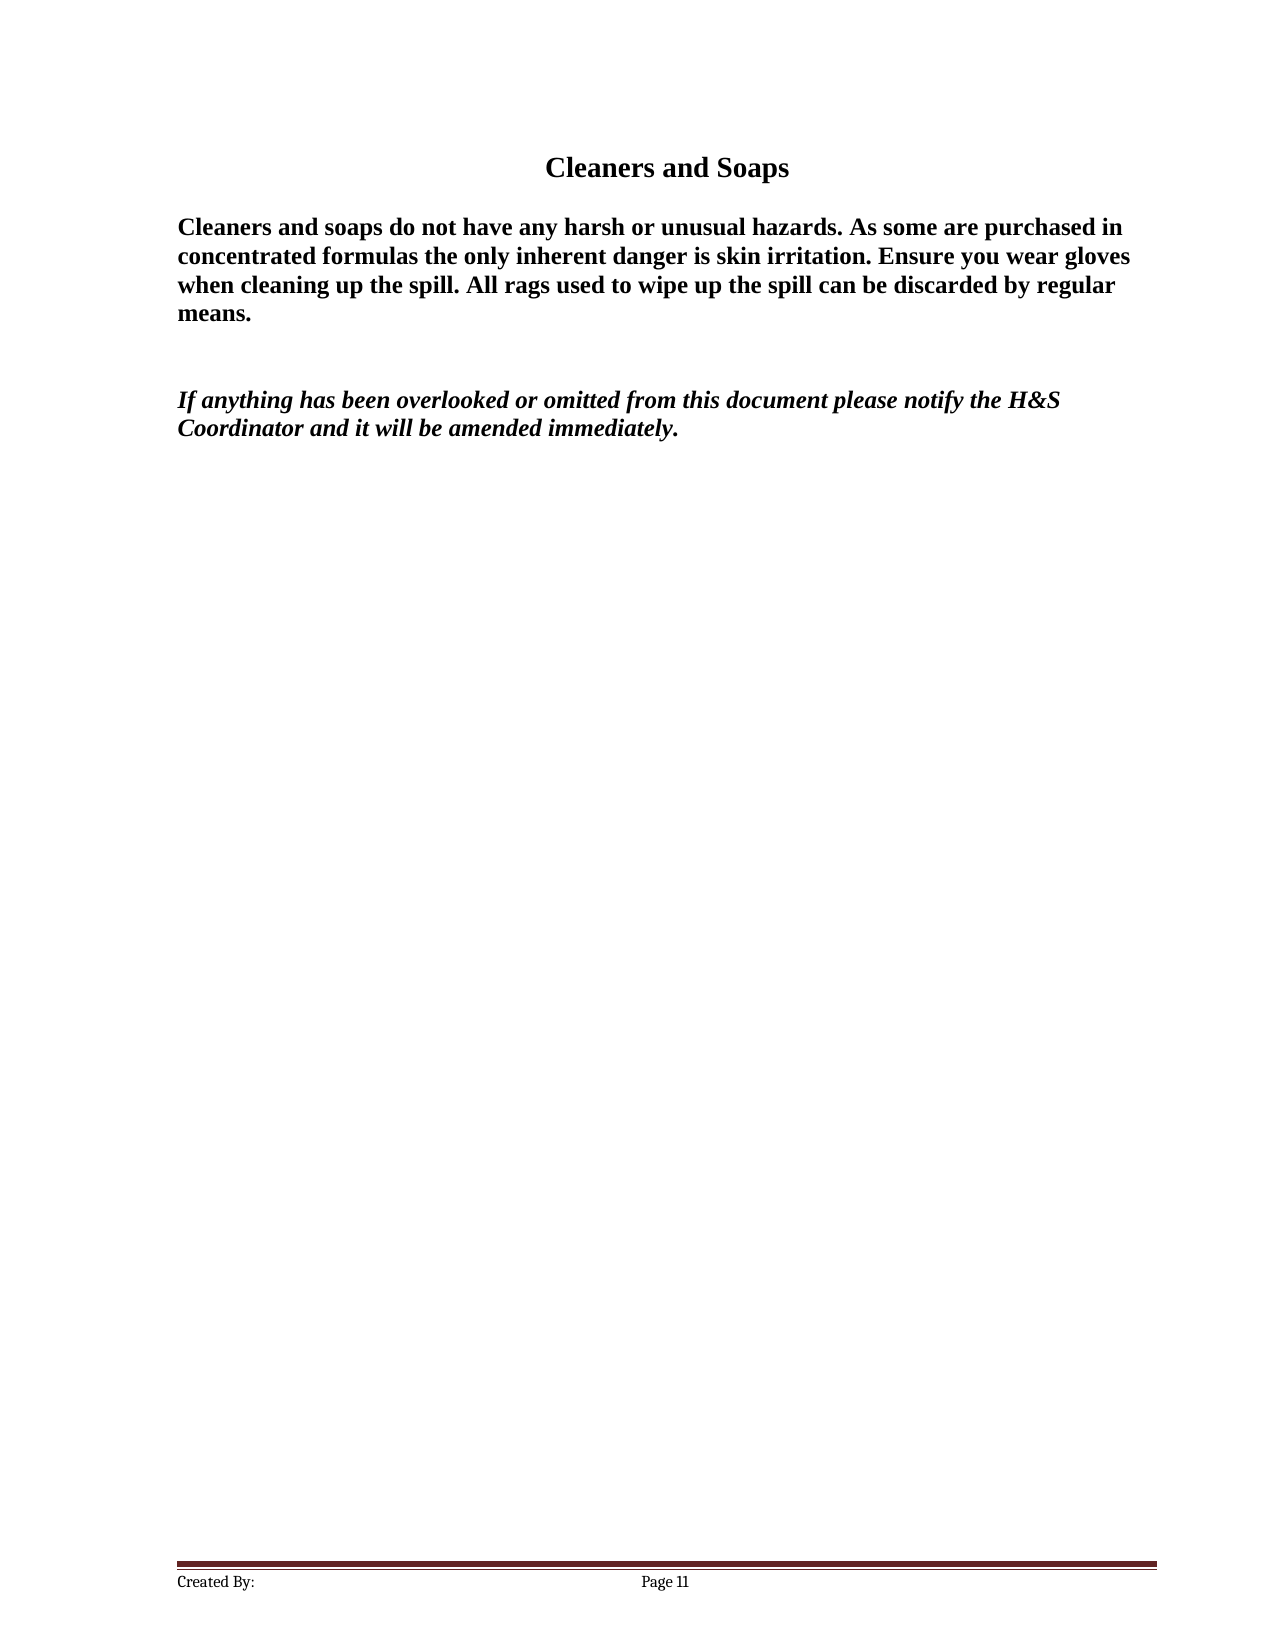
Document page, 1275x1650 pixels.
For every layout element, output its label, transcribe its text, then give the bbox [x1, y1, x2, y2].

text Cleaners and Soaps [177, 150, 1157, 183]
text Cleaners and soaps do not have any harsh or unusual hazards. As some are purchased in concentrated formulas the only inherent danger is skin irritation. Ensure you wear gloves when cleaning up the spill. All rags used to wipe up the spill can be discarded by regular means. [177, 212, 1157, 327]
text If anything has been overlooked or omitted from this document please notify the H&S Coordinator and it will be amended immediately. [177, 385, 1157, 442]
